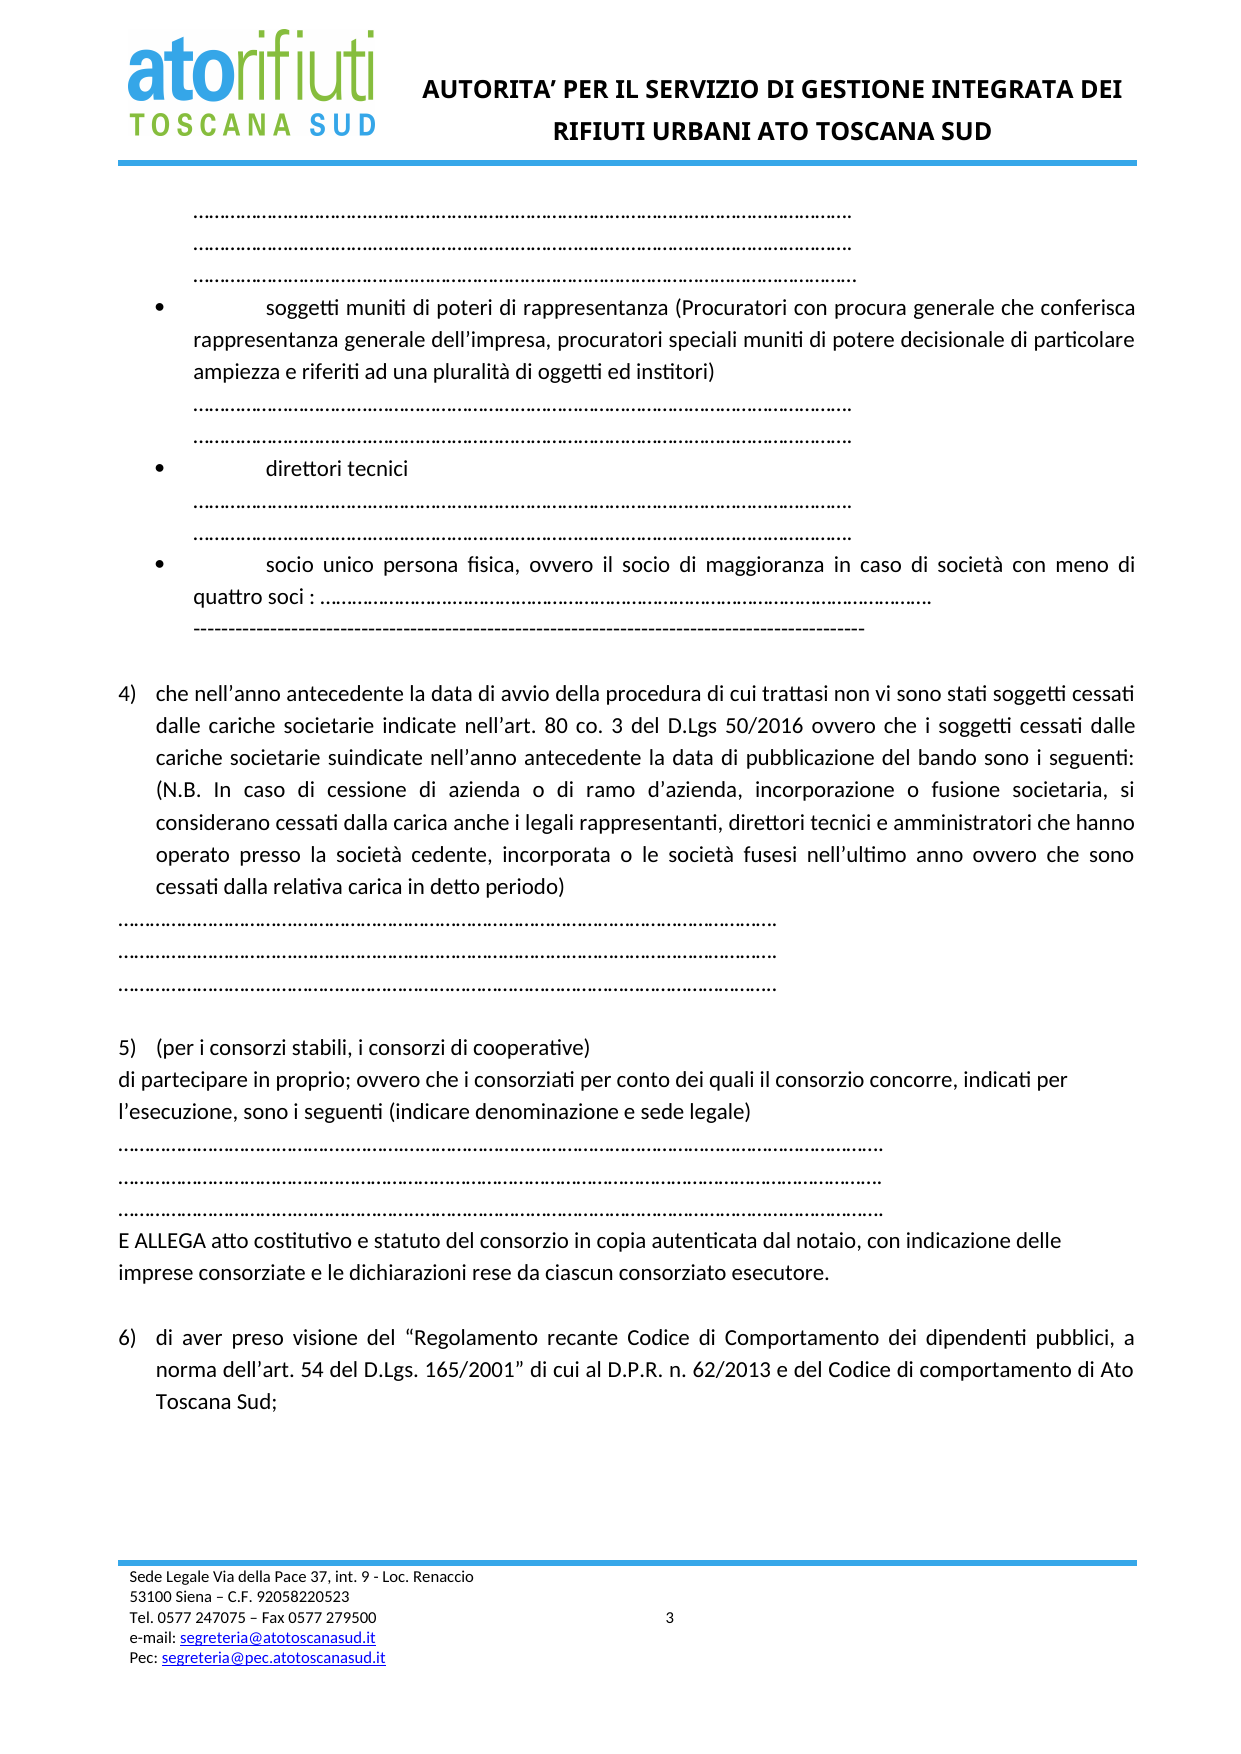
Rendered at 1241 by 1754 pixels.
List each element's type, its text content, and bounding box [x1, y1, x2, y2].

text …………………………….………………………………………………………………………………. [193, 389, 1137, 417]
text ………………………………………………………………………………………………………………………………. [118, 1162, 1137, 1190]
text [193, 228, 1137, 256]
text di partecipare in proprio; ovvero che i consorziati per conto dei quali il consorzio concorre, indicati per l’esecuzione, sono i seguenti (indicare denominazione e sede legale) [118, 1065, 1137, 1125]
text …………………………….………………………………………………………………………………. [118, 936, 1137, 964]
text …………………………….…………………..……………………………………………………………………………. [118, 1194, 1137, 1222]
text ------------------------------------------------------------------------------------------------ [193, 614, 1137, 643]
list (per i consorzi stabili, i consorzi di cooperative) [118, 1033, 1137, 1061]
text ……………………………………..……….………………………………………………………………………………. [118, 1129, 1137, 1158]
text ……………………………………………………………………………………………………………… [193, 261, 1137, 288]
list che nell’anno antecedente la data di avvio della procedura di cui trattasi non vi sono stati soggetti cessati dalle cariche societarie indicate nell’art. 80 co. 3 del D.Lgs 50/2016 ovvero che i soggetti cessati dalle cariche societarie suindicate nell’anno antecedente la data di pubblicazione del bando sono i seguenti: (N.B. In caso di cessione di azienda o di ramo d’azienda, incorporazione o fusione societaria, si considerano cessati dalla carica anche i legali rappresentanti, direttori tecnici e amministratori che hanno operato presso la società cedente, incorporata o le società fusesi nell’ultimo anno ovvero che sono cessati dalla relativa carica in detto periodo) [118, 679, 1137, 900]
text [193, 196, 1137, 224]
list soggetti muniti di poteri di rappresentanza (Procuratori con procura generale che conferisca rappresentanza generale dell’impresa, procuratori speciali muniti di potere decisionale di particolare ampiezza e riferiti ad una pluralità di oggetti ed institori) [156, 293, 1137, 385]
text …………………………….………………………………………………………………………………. [118, 904, 1137, 932]
list di aver preso visione del “Regolamento recante Codice di Comportamento dei dipendenti pubblici, a norma dell’art. 54 del D.Lgs. 165/2001” di cui al D.P.R. n. 62/2013 e del Codice di comportamento di Ato Toscana Sud; [118, 1323, 1137, 1415]
list socio unico persona fisica, ovvero il socio di maggioranza in caso di società con meno di quattro soci : …………………….………………………………………………………………………………. [156, 550, 1137, 610]
text …………………………….………………………………………………………………………………. [193, 518, 1137, 546]
text …………………………………………………………………………………………………………….. [118, 969, 1137, 997]
picture [128, 29, 375, 136]
text …………………………….………………………………………………………………………………. [193, 486, 1137, 514]
text E ALLEGA atto costitutivo e statuto del consorzio in copia autenticata dal notaio, con indicazione delle imprese consorziate e le dichiarazioni rese da ciascun consorziato esecutore. [118, 1226, 1137, 1286]
text …………………………….………………………………………………………………………………. [193, 421, 1137, 449]
list direttori tecnici [156, 454, 1137, 482]
